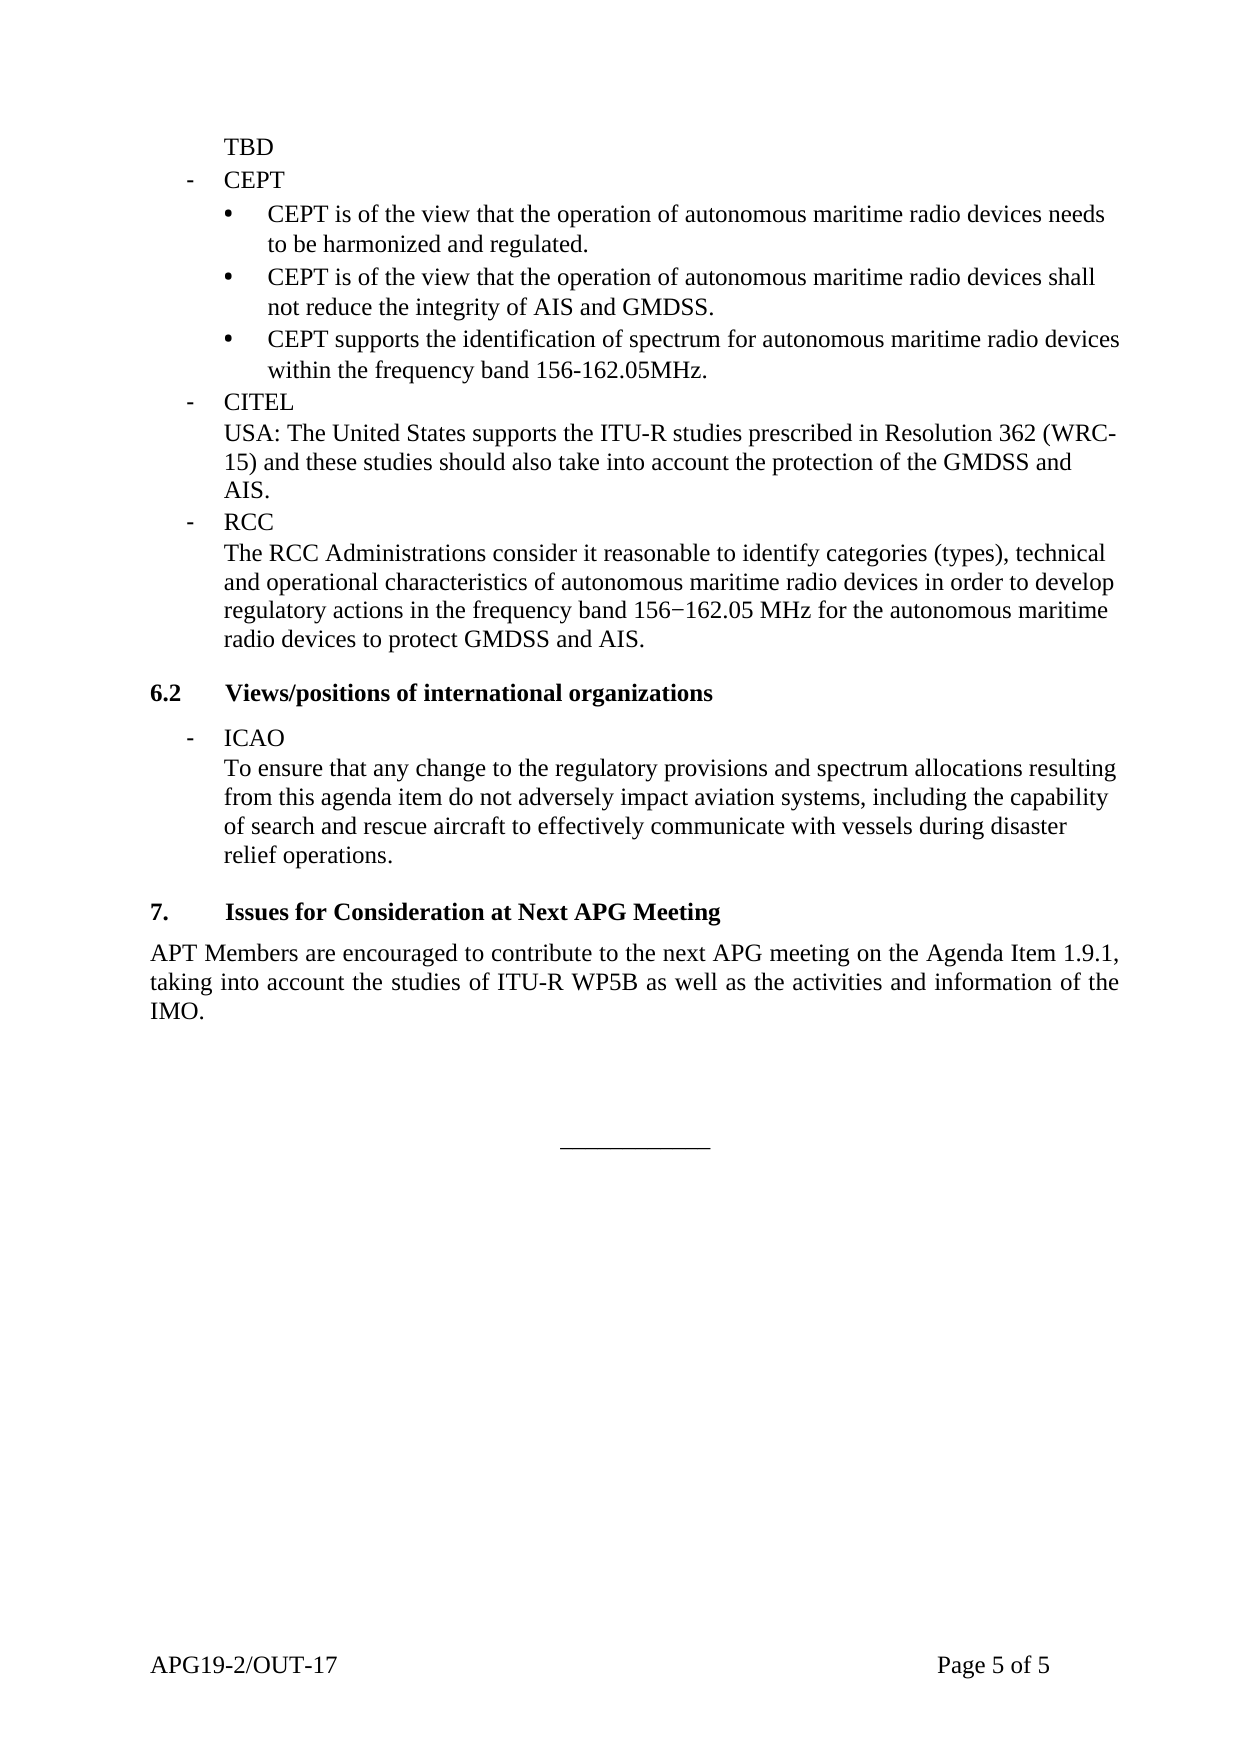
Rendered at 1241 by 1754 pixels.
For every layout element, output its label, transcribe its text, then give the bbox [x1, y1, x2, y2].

text APT Members are encouraged to contribute to the next APG meeting on the Agenda Item 1.9.1, taking into account the studies of ITU-R WP5B as well as the activities and information of the IMO. [150, 938, 1120, 1025]
text To ensure that any change to the regulatory provisions and spectrum allocations resulting from this agenda item do not adversely impact aviation systems, including the capability of search and rescue aircraft to effectively communicate with vessels during disaster relief operations. [224, 753, 1120, 868]
list ICAO [186, 719, 1120, 753]
text The RCC Administrations consider it reasonable to identify categories (types), technical and operational characteristics of autonomous maritime radio devices in order to develop regulatory actions in the frequency band 156−162.05 MHz for the autonomous maritime radio devices to protect GMDSS and AIS. [224, 538, 1120, 653]
text TBD [224, 132, 1120, 161]
text 7. Issues for Consideration at Next APG Meeting [150, 897, 1120, 926]
list CEPT [186, 161, 1120, 195]
list RCC [186, 504, 1120, 538]
list CEPT is of the view that the operation of autonomous maritime radio devices shall not reduce the integrity of AIS and GMDSS. [224, 258, 1120, 321]
text USA: The United States supports the ITU-R studies prescribed in Resolution 362 (WRC-15) and these studies should also take into account the protection of the GMDSS and AIS. [224, 418, 1120, 504]
text 6.2 Views/positions of international organizations [150, 678, 1120, 707]
list CEPT supports the identification of spectrum for autonomous maritime radio devices within the frequency band 156-162.05MHz. [224, 321, 1120, 384]
list CEPT is of the view that the operation of autonomous maritime radio devices needs to be harmonized and regulated. [224, 195, 1120, 258]
list CITEL [186, 384, 1120, 418]
text ____________ [150, 1123, 1120, 1152]
